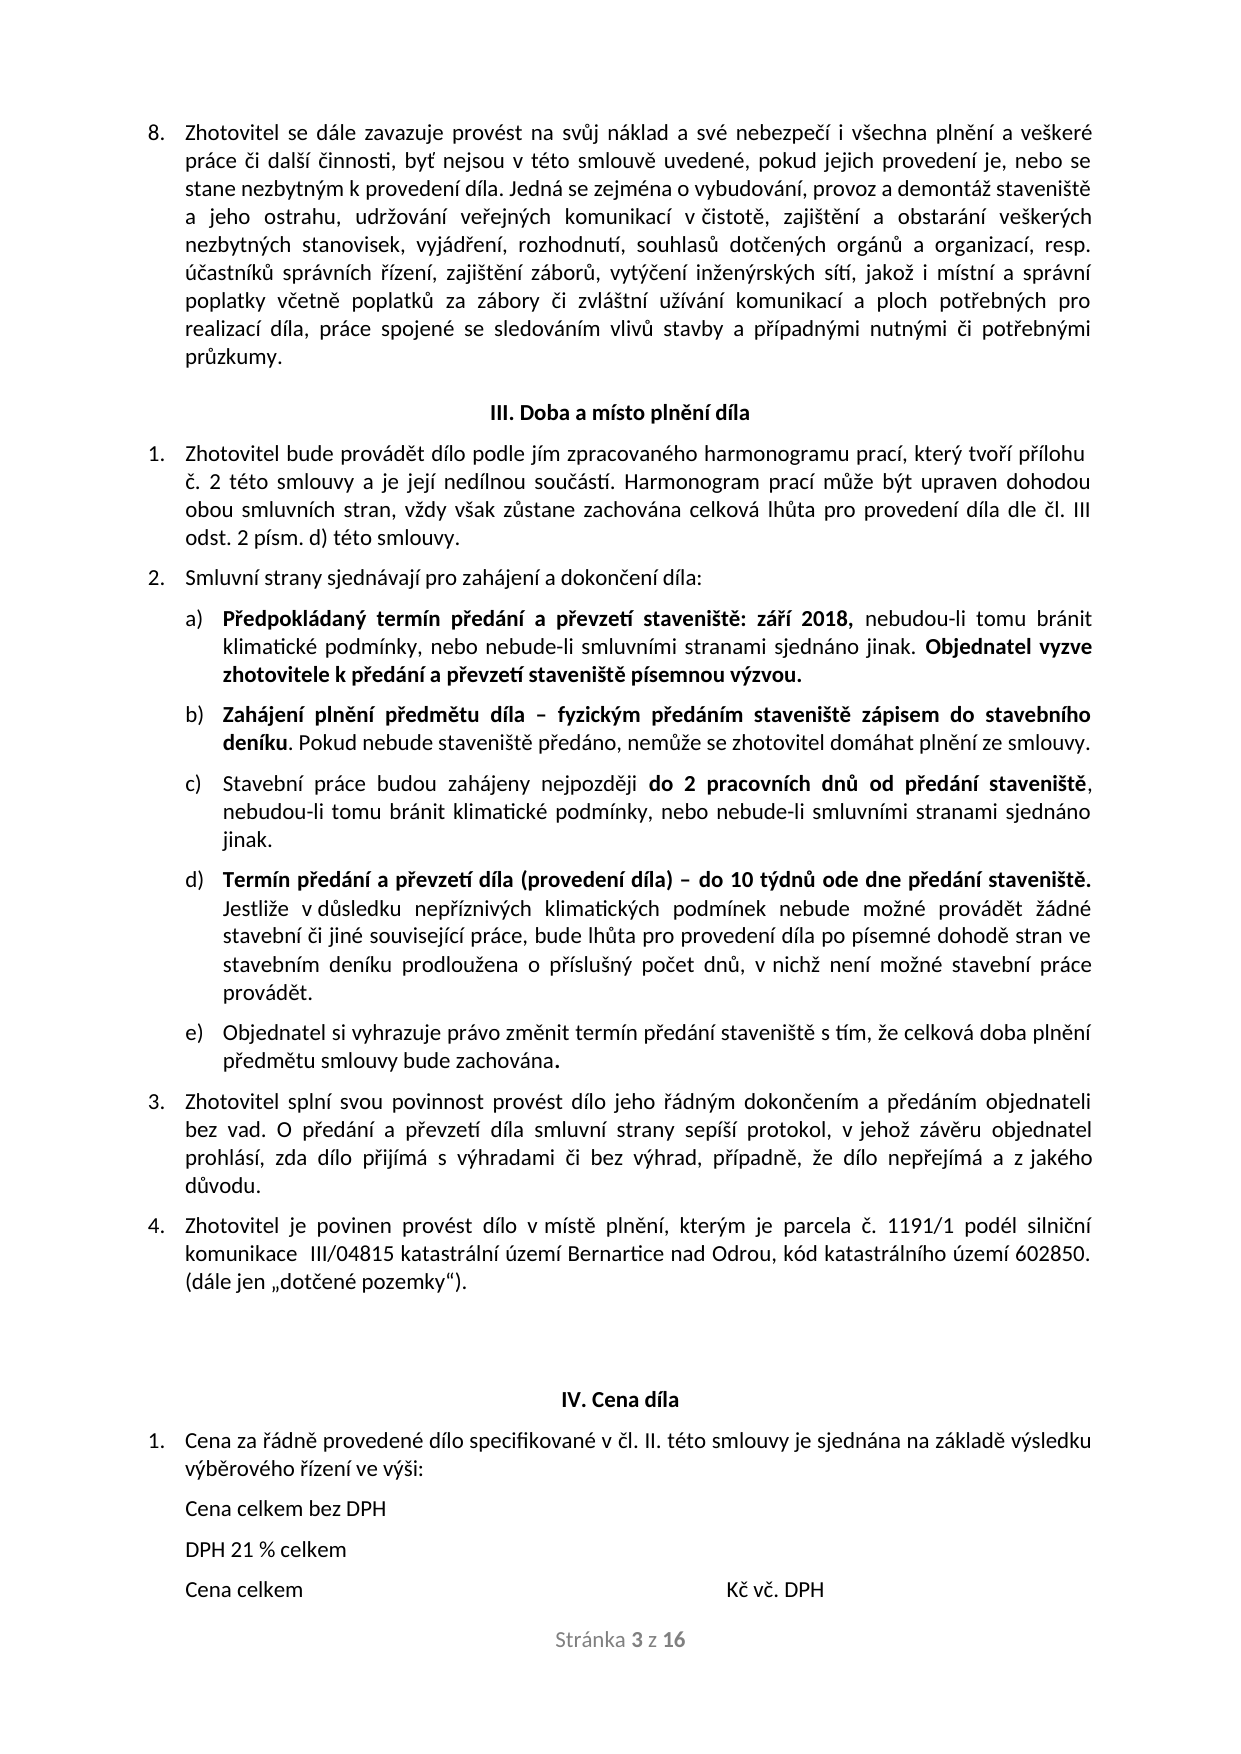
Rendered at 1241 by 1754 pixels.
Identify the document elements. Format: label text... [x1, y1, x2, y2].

list Zhotovitel je povinen provést dílo v místě plnění, kterým je parcela č. 1191/1 podél silniční komunikace III/04815 katastrální území Bernartice nad Odrou, kód katastrálního území 602850. (dále jen „dotčené pozemky“). [148, 1211, 1093, 1295]
list Cena za řádně provedené dílo specifikované v čl. II. této smlouvy je sjednána na základě výsledku výběrového řízení ve výši: [148, 1426, 1093, 1482]
text III. Doba a místo plnění díla [148, 398, 1093, 426]
list Zahájení plnění předmětu díla – fyzickým předáním staveniště zápisem do stavebního deníku. Pokud nebude staveniště předáno, nemůže se zhotovitel domáhat plnění ze smlouvy. [185, 701, 1093, 757]
list Zhotovitel splní svou povinnost provést dílo jeho řádným dokončením a předáním objednateli bez vad. O předání a převzetí díla smluvní strany sepíší protokol, v jehož závěru objednatel prohlásí, zda dílo přijímá s výhradami či bez výhrad, případně, že dílo nepřejímá a z jakého důvodu. [148, 1087, 1093, 1199]
text IV. Cena díla [148, 1386, 1093, 1413]
list Předpokládaný termín předání a převzetí staveniště: září 2018, nebudou-li tomu bránit klimatické podmínky, nebo nebude-li smluvními stranami sjednáno jinak. Objednatel vyzve zhotovitele k předání a převzetí staveniště písemnou výzvou. [185, 604, 1093, 688]
list Stavební práce budou zahájeny nejpozději do 2 pracovních dnů od předání staveniště, nebudou-li tomu bránit klimatické podmínky, nebo nebude-li smluvními stranami sjednáno jinak. [185, 769, 1093, 853]
list Objednatel si vyhrazuje právo změnit termín předání staveniště s tím, že celková doba plnění předmětu smlouvy bude zachována. [185, 1018, 1093, 1074]
text DPH 21 % celkem [185, 1535, 1093, 1563]
text Cena celkem bez DPH [185, 1494, 1093, 1523]
list Termín předání a převzetí díla (provedení díla) – do 10 týdnů ode dne předání staveniště. Jestliže v důsledku nepříznivých klimatických podmínek nebude možné provádět žádné stavební či jiné související práce, bude lhůta pro provedení díla po písemné dohodě stran ve stavebním deníku prodloužena o příslušný počet dnů, v nichž není možné stavební práce provádět. [185, 866, 1093, 1006]
list Smluvní strany sjednávají pro zahájení a dokončení díla: [148, 563, 1093, 591]
list Zhotovitel se dále zavazuje provést na svůj náklad a své nebezpečí i všechna plnění a veškeré práce či další činnosti, byť nejsou v této smlouvě uvedené, pokud jejich provedení je, nebo se stane nezbytným k provedení díla. Jedná se zejména o vybudování, provoz a demontáž staveniště a jeho ostrahu, udržování veřejných komunikací v čistotě, zajištění a obstarání veškerých nezbytných stanovisek, vyjádření, rozhodnutí, souhlasů dotčených orgánů a organizací, resp. účastníků správních řízení, zajištění záborů, vytýčení inženýrských sítí, jakož i místní a správní poplatky včetně poplatků za zábory či zvláštní užívání komunikací a ploch potřebných pro realizací díla, práce spojené se sledováním vlivů stavby a případnými nutnými či potřebnými průzkumy. [148, 118, 1093, 370]
text Cena celkem Kč vč. DPH [185, 1576, 1093, 1604]
list Zhotovitel bude provádět dílo podle jím zpracovaného harmonogramu prací, který tvoří přílohu č. 2 této smlouvy a je její nedílnou součástí. Harmonogram prací může být upraven dohodou obou smluvních stran, vždy však zůstane zachována celková lhůta pro provedení díla dle čl. III odst. 2 písm. d) této smlouvy. [148, 439, 1093, 551]
